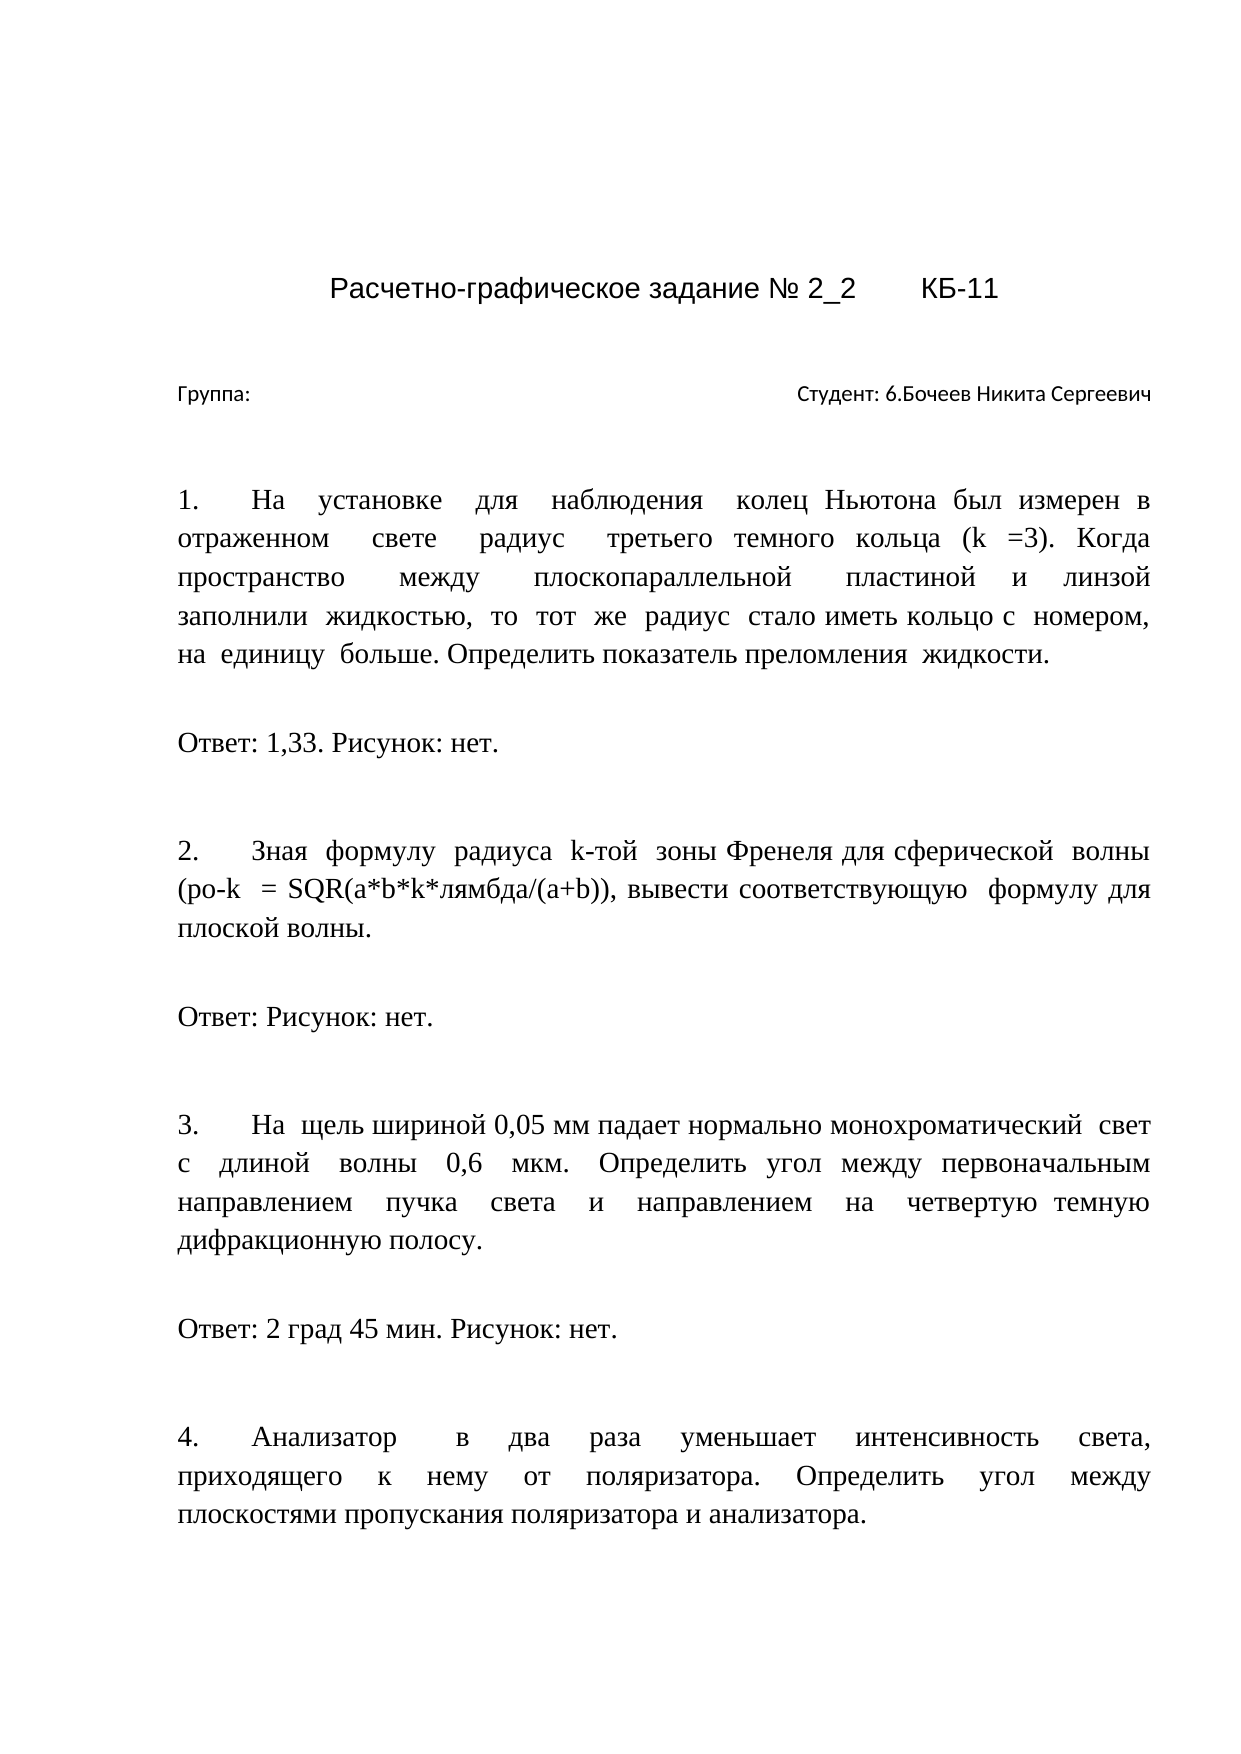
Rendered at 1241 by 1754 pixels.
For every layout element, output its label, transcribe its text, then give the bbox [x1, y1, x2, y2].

table_cell Группа: [166, 329, 664, 432]
table_cell 3. На щель шириной 0,05 мм падает нормально монохроматический свет с длиной волны 0,6 мкм. Определить угол между первоначальным направлением пучка света и направлением на четвертую темную дифракционную полосу. Ответ: 2 град 45 мин. Рисунок: нет. [166, 1057, 1163, 1369]
table_cell Студент: 6.Бочеев Никита Сергеевич [664, 329, 1163, 432]
table_cell 2. Зная формулу радиуса k-той зоны Френеля для сферической волны (ро-k = SQR(a*b*k*лямбда/(a+b)), вывести соответствующую формулу для плоской волны. Ответ: Рисунок: нет. [166, 783, 1163, 1057]
table_cell 1. На установке для наблюдения колец Ньютона был измерен в отраженном свете радиус третьего темного кольца (k =3). Когда пространство между плоскопараллельной пластиной и линзой заполнили жидкостью, то тот же радиус стало иметь кольцо с номером, на единицу больше. Определить показатель преломления жидкости. Ответ: 1,33. Рисунок: нет. [166, 432, 1163, 783]
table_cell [166, 1369, 1163, 1554]
table_header Расчетно-графическое задание № 2_2 КБ-11 [166, 221, 1163, 329]
